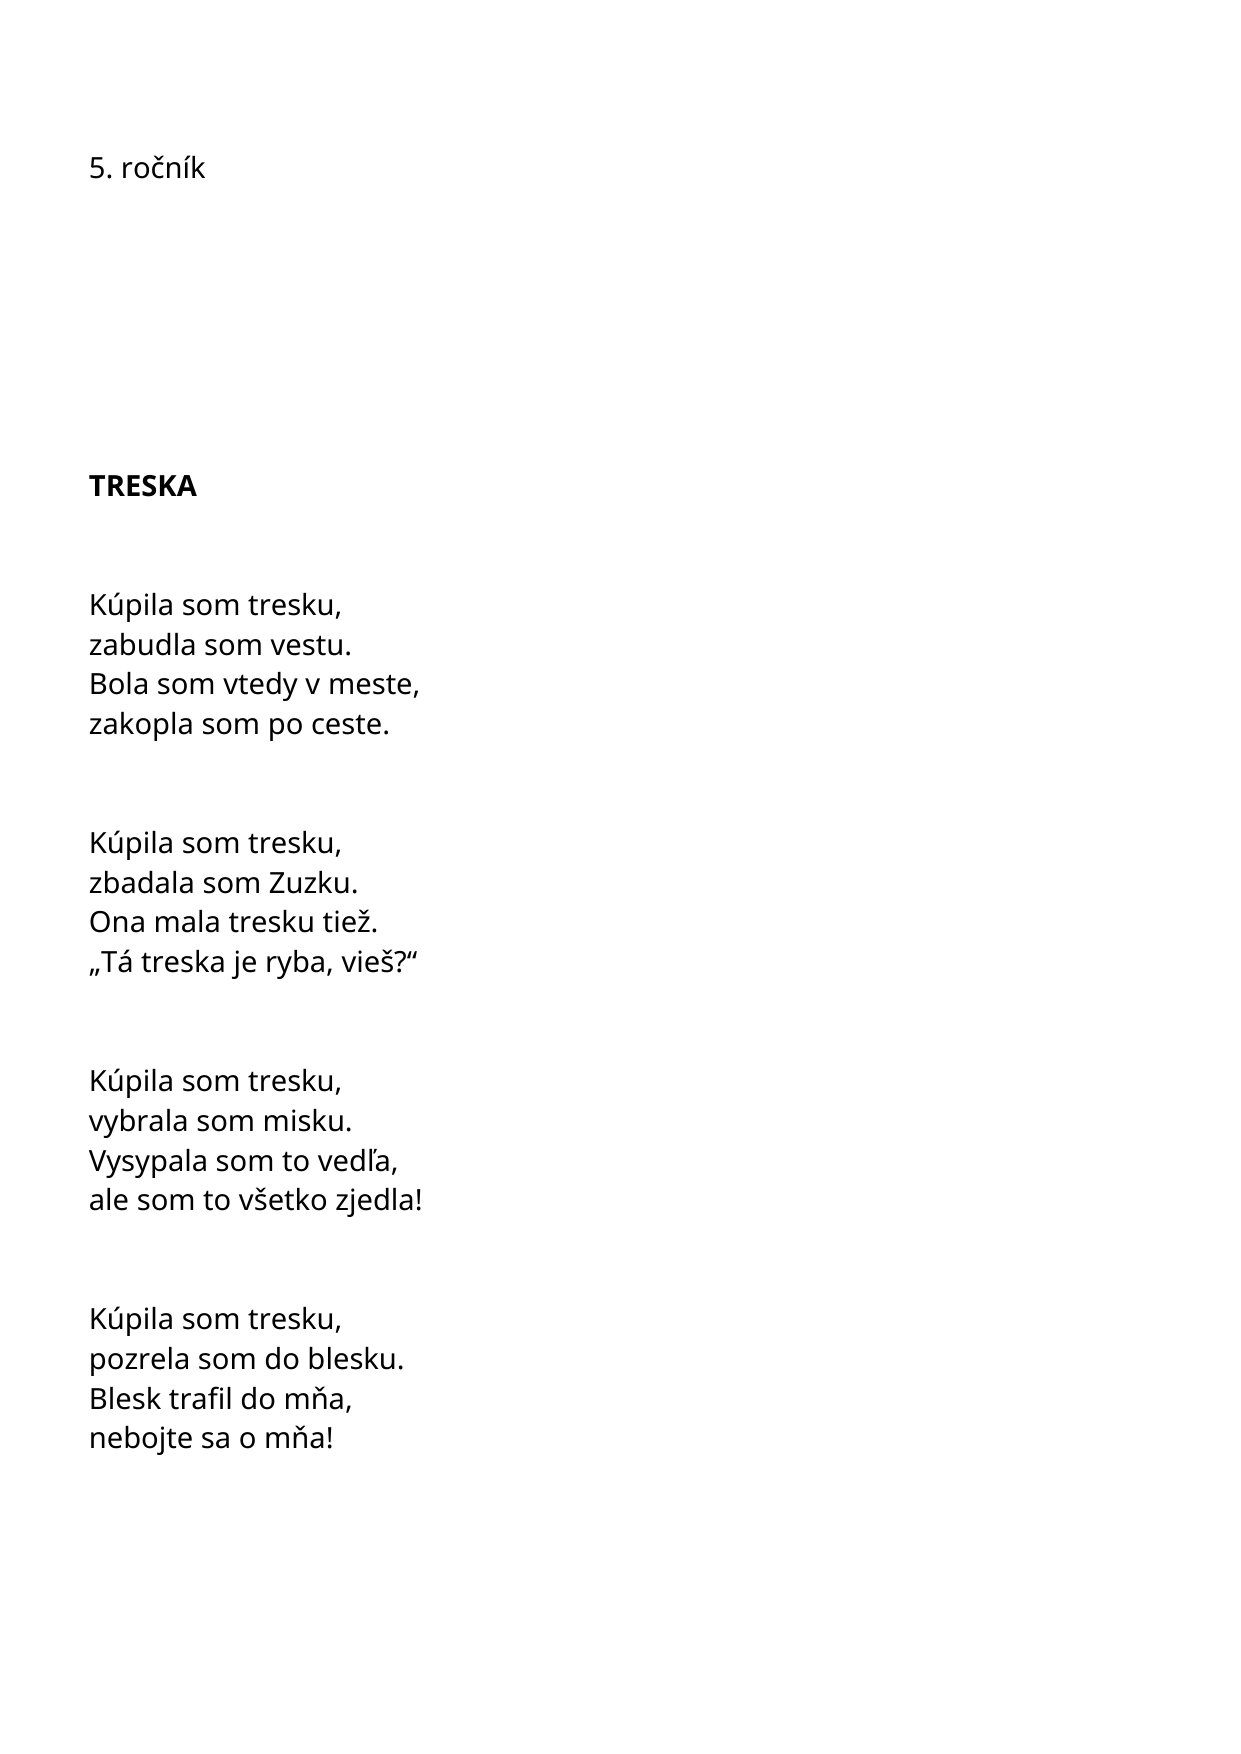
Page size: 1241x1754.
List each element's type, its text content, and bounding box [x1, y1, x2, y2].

text zabudla som vestu. [89, 624, 1122, 663]
text Kúpila som tresku, [89, 1060, 1122, 1100]
text Vysypala som to vedľa, [89, 1140, 1122, 1179]
text nebojte sa o mňa! [89, 1418, 1122, 1457]
text Kúpila som tresku, [89, 1298, 1122, 1338]
text „Tá treska je ryba, vieš?“ [89, 941, 1122, 981]
text 5. ročník [89, 148, 1122, 187]
text vybrala som misku. [89, 1100, 1122, 1140]
text Ona mala tresku tiež. [89, 902, 1122, 941]
text ale som to všetko zjedla! [89, 1179, 1122, 1219]
text zakopla som po ceste. [89, 703, 1122, 743]
text Blesk trafil do mňa, [89, 1378, 1122, 1418]
text zbadala som Zuzku. [89, 862, 1122, 902]
text Kúpila som tresku, [89, 822, 1122, 862]
text Kúpila som tresku, [89, 584, 1122, 624]
text Bola som vtedy v meste, [89, 663, 1122, 703]
text TRESKA [89, 465, 1122, 505]
text pozrela som do blesku. [89, 1338, 1122, 1378]
